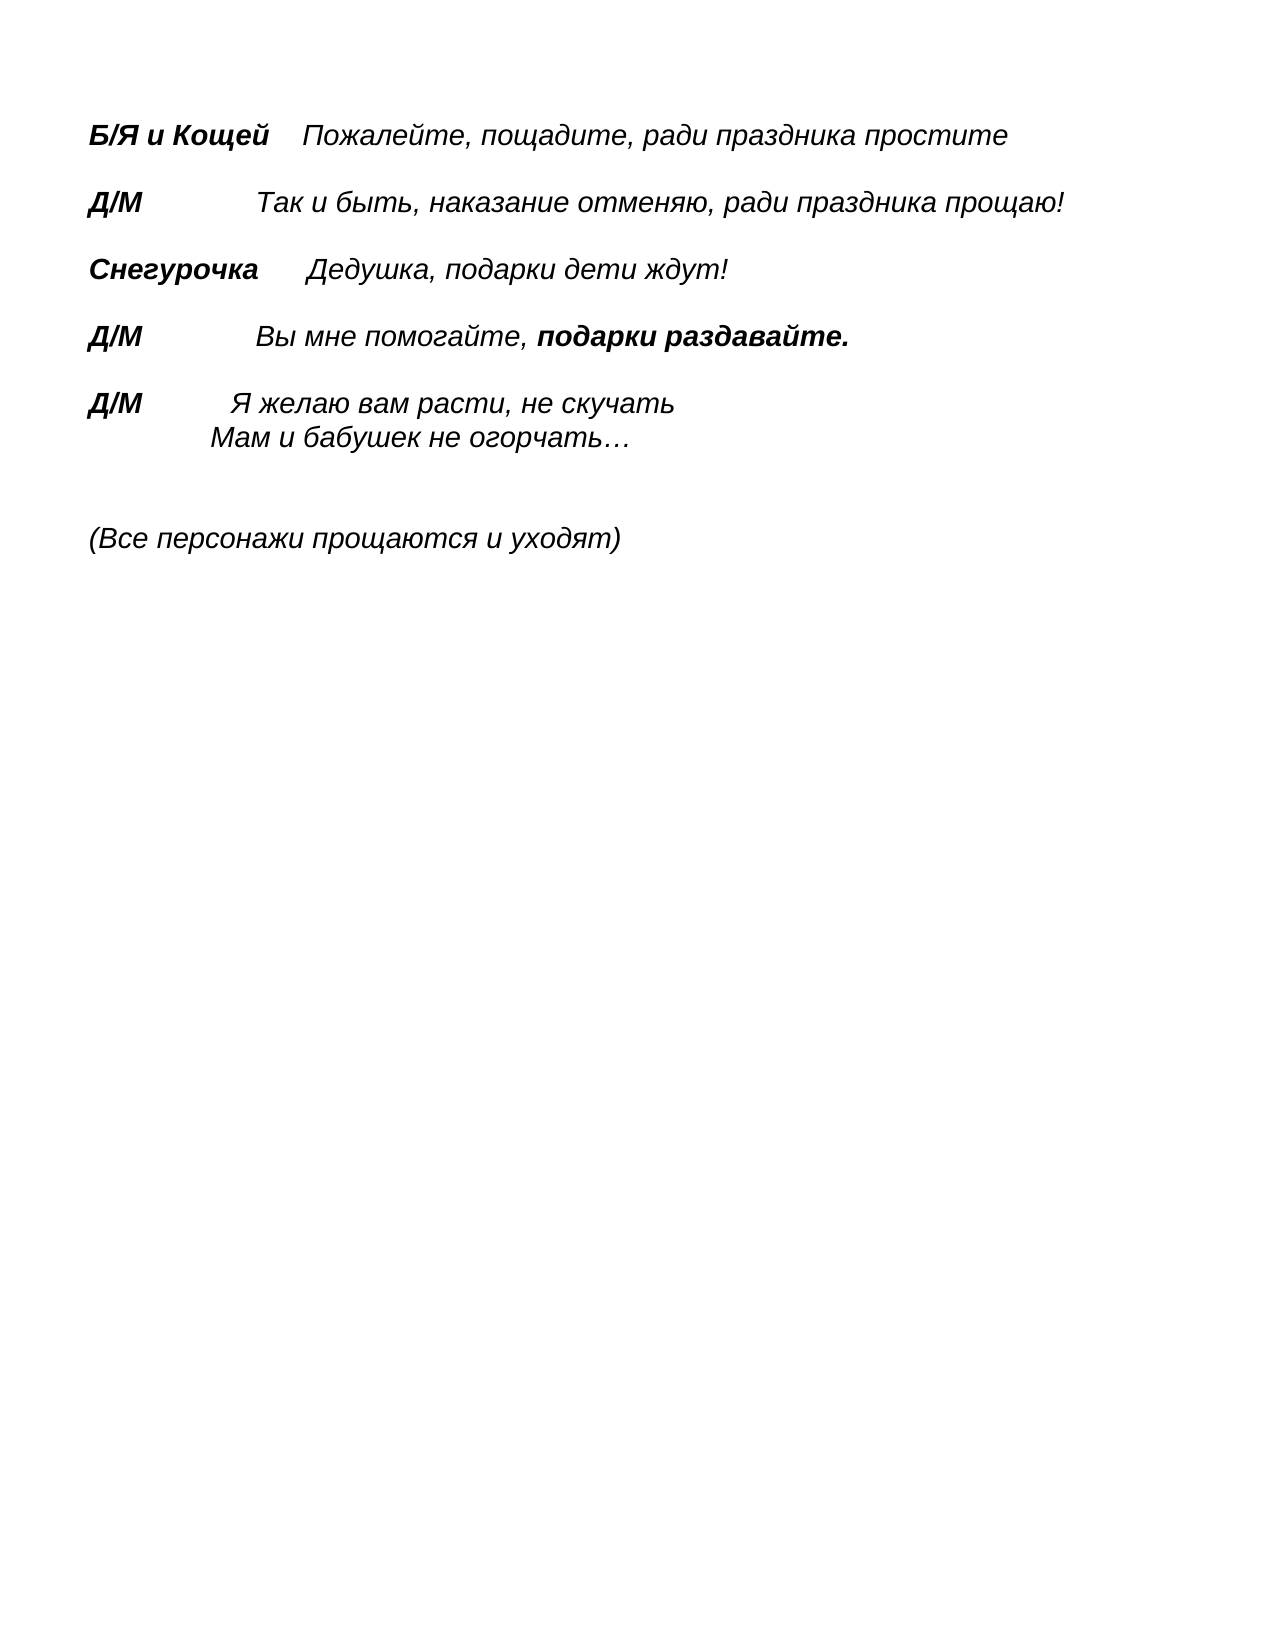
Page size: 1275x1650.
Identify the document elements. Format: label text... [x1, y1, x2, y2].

text Мам и бабушек не огорчать… [88, 420, 1186, 453]
text Снегурочка Дедушка, подарки дети ждут! [88, 252, 1186, 286]
text Д/М Вы мне помогайте, подарки раздавайте. [88, 319, 1186, 353]
text Д/М Так и быть, наказание отменяю, ради праздника прощаю! [88, 185, 1186, 219]
text (Все персонажи прощаются и уходят) [88, 521, 1186, 554]
text Б/Я и Кощей Пожалейте, пощадите, ради праздника простите [88, 118, 1186, 152]
text Д/М Я желаю вам расти, не скучать [88, 386, 1186, 420]
